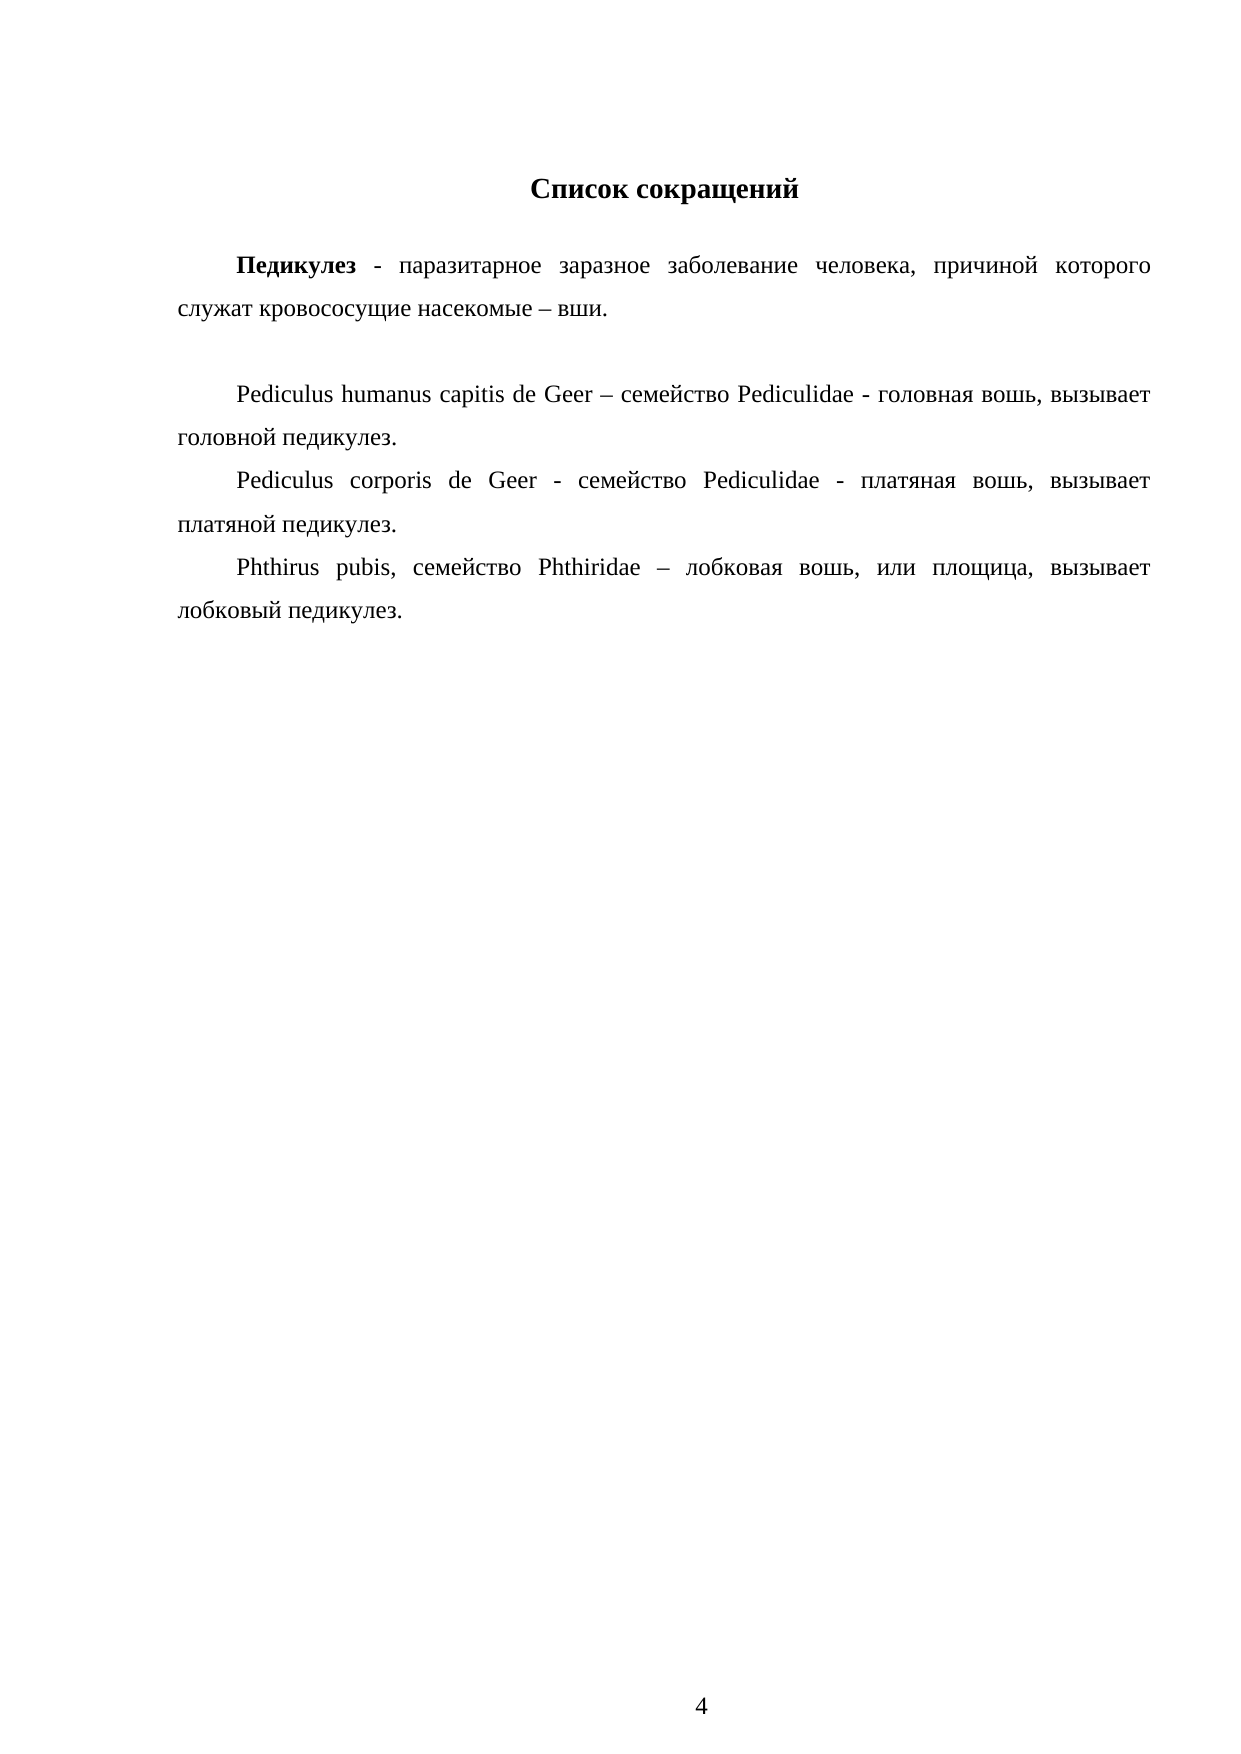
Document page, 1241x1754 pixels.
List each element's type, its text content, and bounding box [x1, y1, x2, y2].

text Pediculus corporis de Geer - семейство Pediculidae - платяная вошь, вызывает платяной педикулез. [177, 466, 1152, 537]
text Pediculus humanus capitis de Geer – семейство Pediculidae - головная вошь, вызывает головной педикулез. [177, 379, 1152, 451]
text Педикулез - паразитарное заразное заболевание человека, причиной которого служат кровососущие насекомые – вши. [177, 250, 1152, 322]
text Список сокращений [177, 171, 1152, 204]
text Phthirus pubis, семейство Phthiridae – лобковая вошь, или площица, вызывает лобковый педикулез. [177, 552, 1152, 624]
